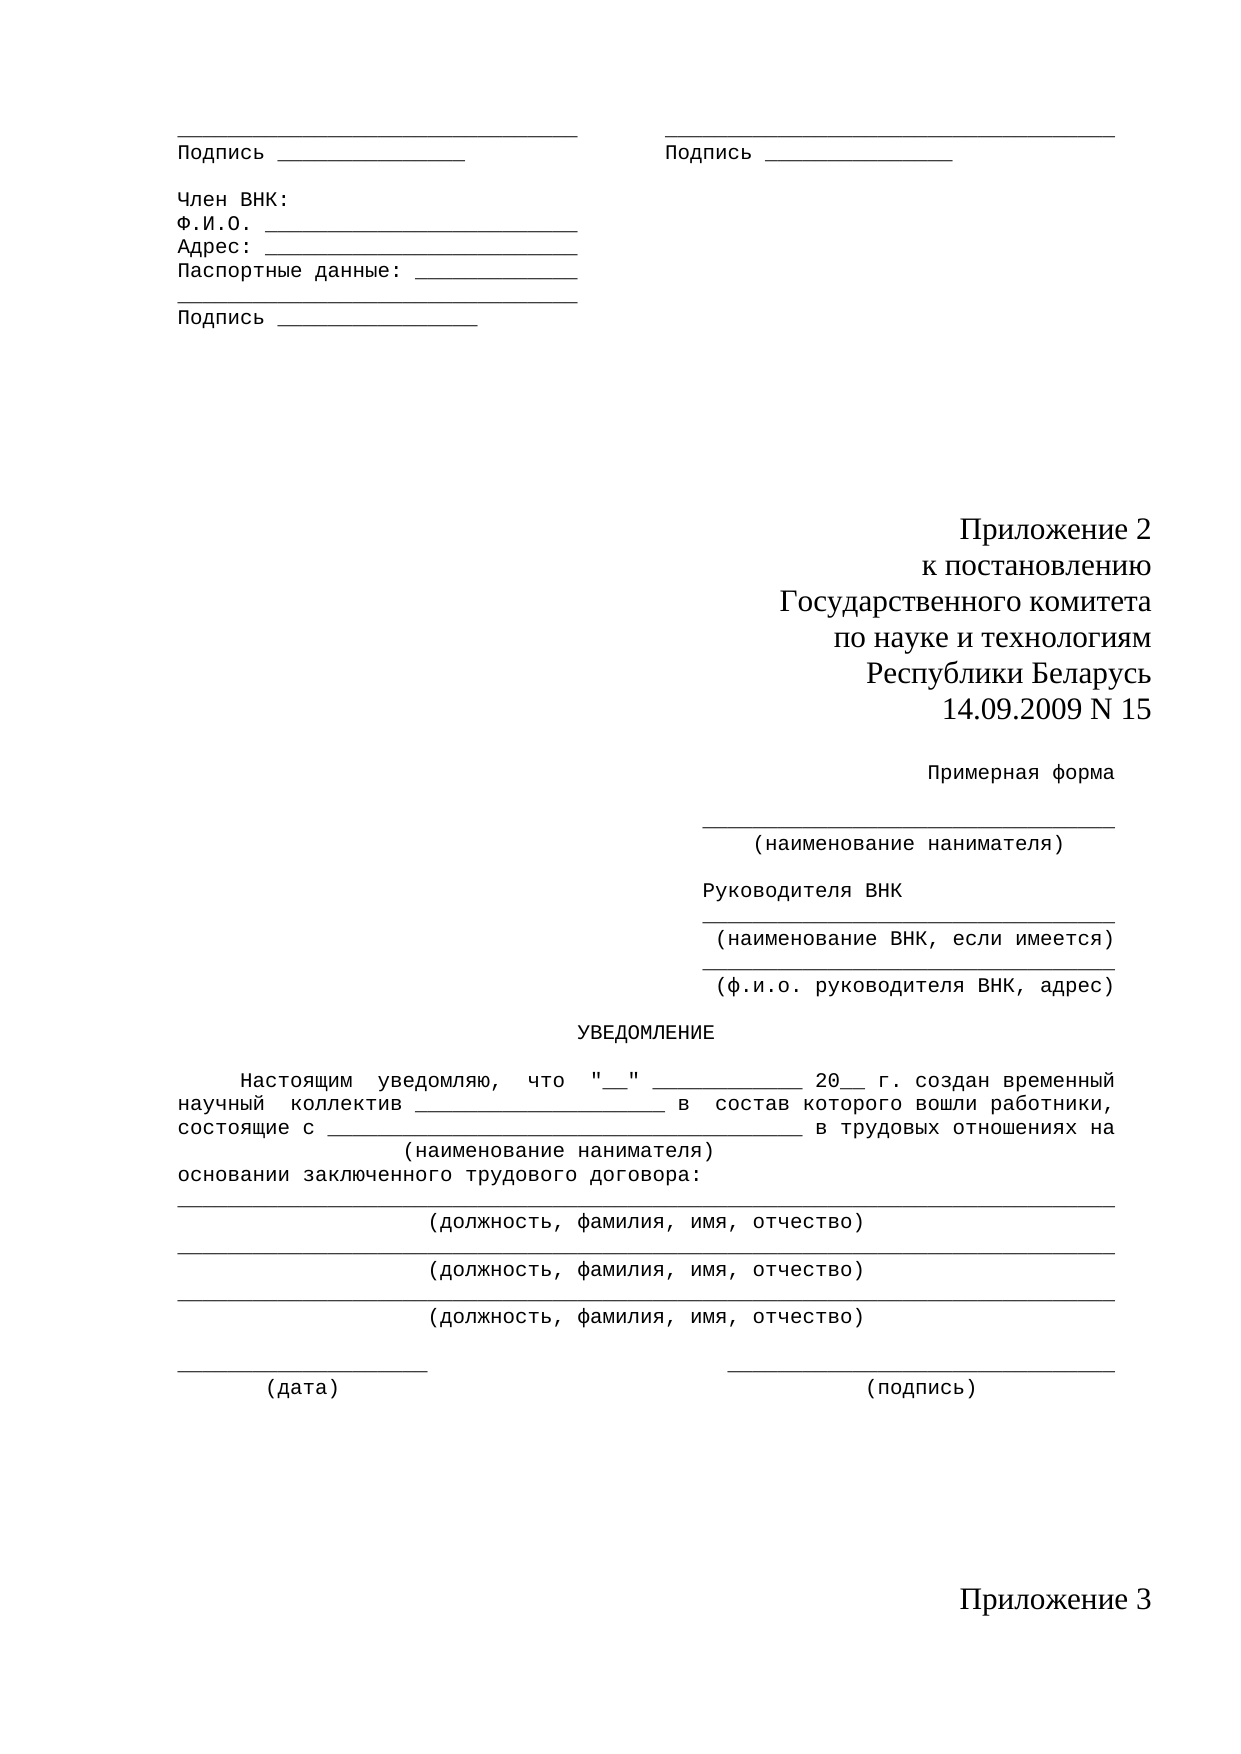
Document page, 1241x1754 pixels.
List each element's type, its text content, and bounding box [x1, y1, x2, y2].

text (наименование нанимателя) [177, 833, 1152, 857]
text Руководителя ВНК [177, 880, 1152, 904]
text _________________________________ [177, 951, 1152, 975]
text Настоящим уведомляю, что "__" ____________ 20__ г. создан временный [177, 1069, 1152, 1093]
text Приложение 2 [177, 511, 1152, 547]
text (должность, фамилия, имя, отчество) [177, 1259, 1152, 1282]
text 14.09.2009 N 15 [177, 690, 1152, 726]
text Подпись _______________ Подпись _______________ [177, 142, 1152, 165]
text Государственного комитета [177, 582, 1152, 618]
text научный коллектив ____________________ в состав которого вошли работники, [177, 1093, 1152, 1117]
text Подпись ________________ [177, 307, 1152, 331]
text Паспортные данные: _____________ [177, 260, 1152, 284]
text (должность, фамилия, имя, отчество) [177, 1211, 1152, 1235]
text _________________________________ [177, 809, 1152, 833]
text Член ВНК: [177, 189, 1152, 213]
text (наименование нанимателя) [177, 1141, 1152, 1164]
text Ф.И.О. _________________________ [177, 213, 1152, 236]
text (ф.и.о. руководителя ВНК, адрес) [177, 975, 1152, 999]
text ________________________________ [177, 284, 1152, 307]
text _________________________________ [177, 904, 1152, 928]
text состоящие с ______________________________________ в трудовых отношениях на [177, 1117, 1152, 1141]
text УВЕДОМЛЕНИЕ [177, 1022, 1152, 1046]
text ___________________________________________________________________________ [177, 1282, 1152, 1306]
text (дата) (подпись) [177, 1377, 1152, 1401]
text основании заключенного трудового договора: [177, 1164, 1152, 1188]
text (наименование ВНК, если имеется) [177, 928, 1152, 951]
text по науке и технологиям [177, 618, 1152, 654]
text ________________________________ ____________________________________ [177, 118, 1152, 142]
text Адрес: _________________________ [177, 236, 1152, 260]
text к постановлению [177, 547, 1152, 582]
text ____________________ _______________________________ [177, 1353, 1152, 1377]
text (должность, фамилия, имя, отчество) [177, 1306, 1152, 1330]
text ___________________________________________________________________________ [177, 1235, 1152, 1259]
text Приложение 3 [177, 1580, 1152, 1616]
text Примерная форма [177, 762, 1152, 786]
text Республики Беларусь [177, 654, 1152, 690]
text ___________________________________________________________________________ [177, 1188, 1152, 1211]
